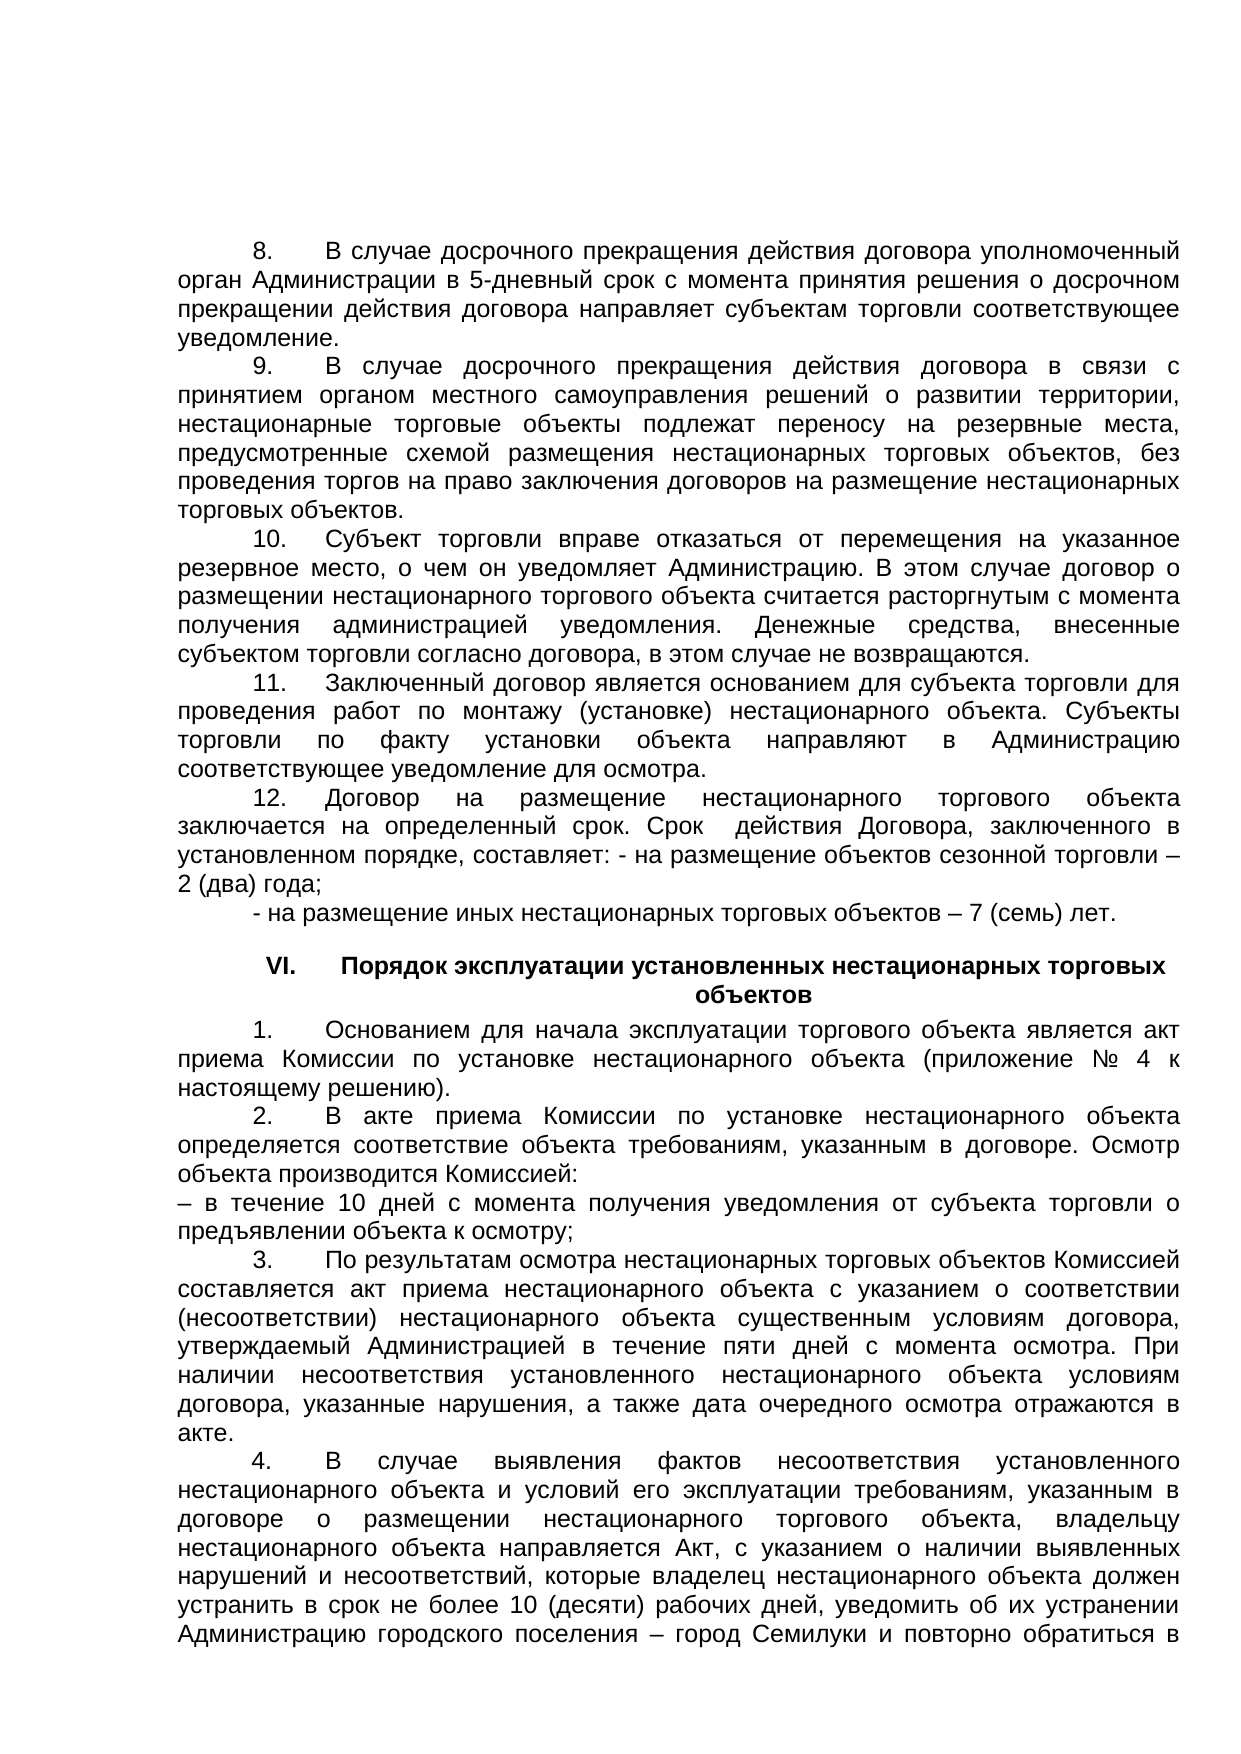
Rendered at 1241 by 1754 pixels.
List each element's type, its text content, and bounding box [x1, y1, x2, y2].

list Договор на размещение нестационарного торгового объекта заключается на определенный срок. Срок действия Договора, заключенного в установленном порядке, составляет: - на размещение объектов сезонной торговли – 2 (два) года; [177, 782, 1181, 897]
text - на размещение иных нестационарных торговых объектов – 7 (семь) лет. [252, 897, 1181, 926]
list Порядок эксплуатации установленных нестационарных торговых объектов [251, 951, 1181, 1009]
list По результатам осмотра нестационарных торговых объектов Комиссией составляется акт приема нестационарного объекта с указанием о соответствии (несоответствии) нестационарного объекта существенным условиям договора, утверждаемый Администрацией в течение пяти дней с момента осмотра. При наличии несоответствия установленного нестационарного объекта условиям договора, указанные нарушения, а также дата очередного осмотра отражаются в акте. [177, 1245, 1181, 1446]
list Основанием для начала эксплуатации торгового объекта является акт приема Комиссии по установке нестационарного объекта (приложение № 4 к настоящему решению). [177, 1015, 1181, 1101]
list В случае досрочного прекращения действия договора уполномоченный орган Администрации в 5-дневный срок с момента принятия решения о досрочном прекращении действия договора направляет субъектам торговли соответствующее уведомление. [177, 236, 1181, 351]
list Субъект торговли вправе отказаться от перемещения на указанное резервное место, о чем он уведомляет Администрацию. В этом случае договор о размещении нестационарного торгового объекта считается расторгнутым с момента получения администрацией уведомления. Денежные средства, внесенные субъектом торговли согласно договора, в этом случае не возвращаются. [177, 524, 1181, 667]
list Заключенный договор является основанием для субъекта торговли для проведения работ по монтажу (установке) нестационарного объекта. Субъекты торговли по факту установки объекта направляют в Администрацию соответствующее уведомление для осмотра. [177, 667, 1181, 782]
list В случае досрочного прекращения действия договора в связи с принятием органом местного самоуправления решений о развитии территории, нестационарные торговые объекты подлежат переносу на резервные места, предусмотренные схемой размещения нестационарных торговых объектов, без проведения торгов на право заключения договоров на размещение нестационарных торговых объектов. [177, 351, 1181, 524]
text – в течение 10 дней с момента получения уведомления от субъекта торговли о предъявлении объекта к осмотру; [177, 1187, 1181, 1245]
list В акте приема Комиссии по установке нестационарного объекта определяется соответствие объекта требованиям, указанным в договоре. Осмотр объекта производится Комиссией: [177, 1101, 1181, 1187]
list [177, 1446, 1181, 1647]
